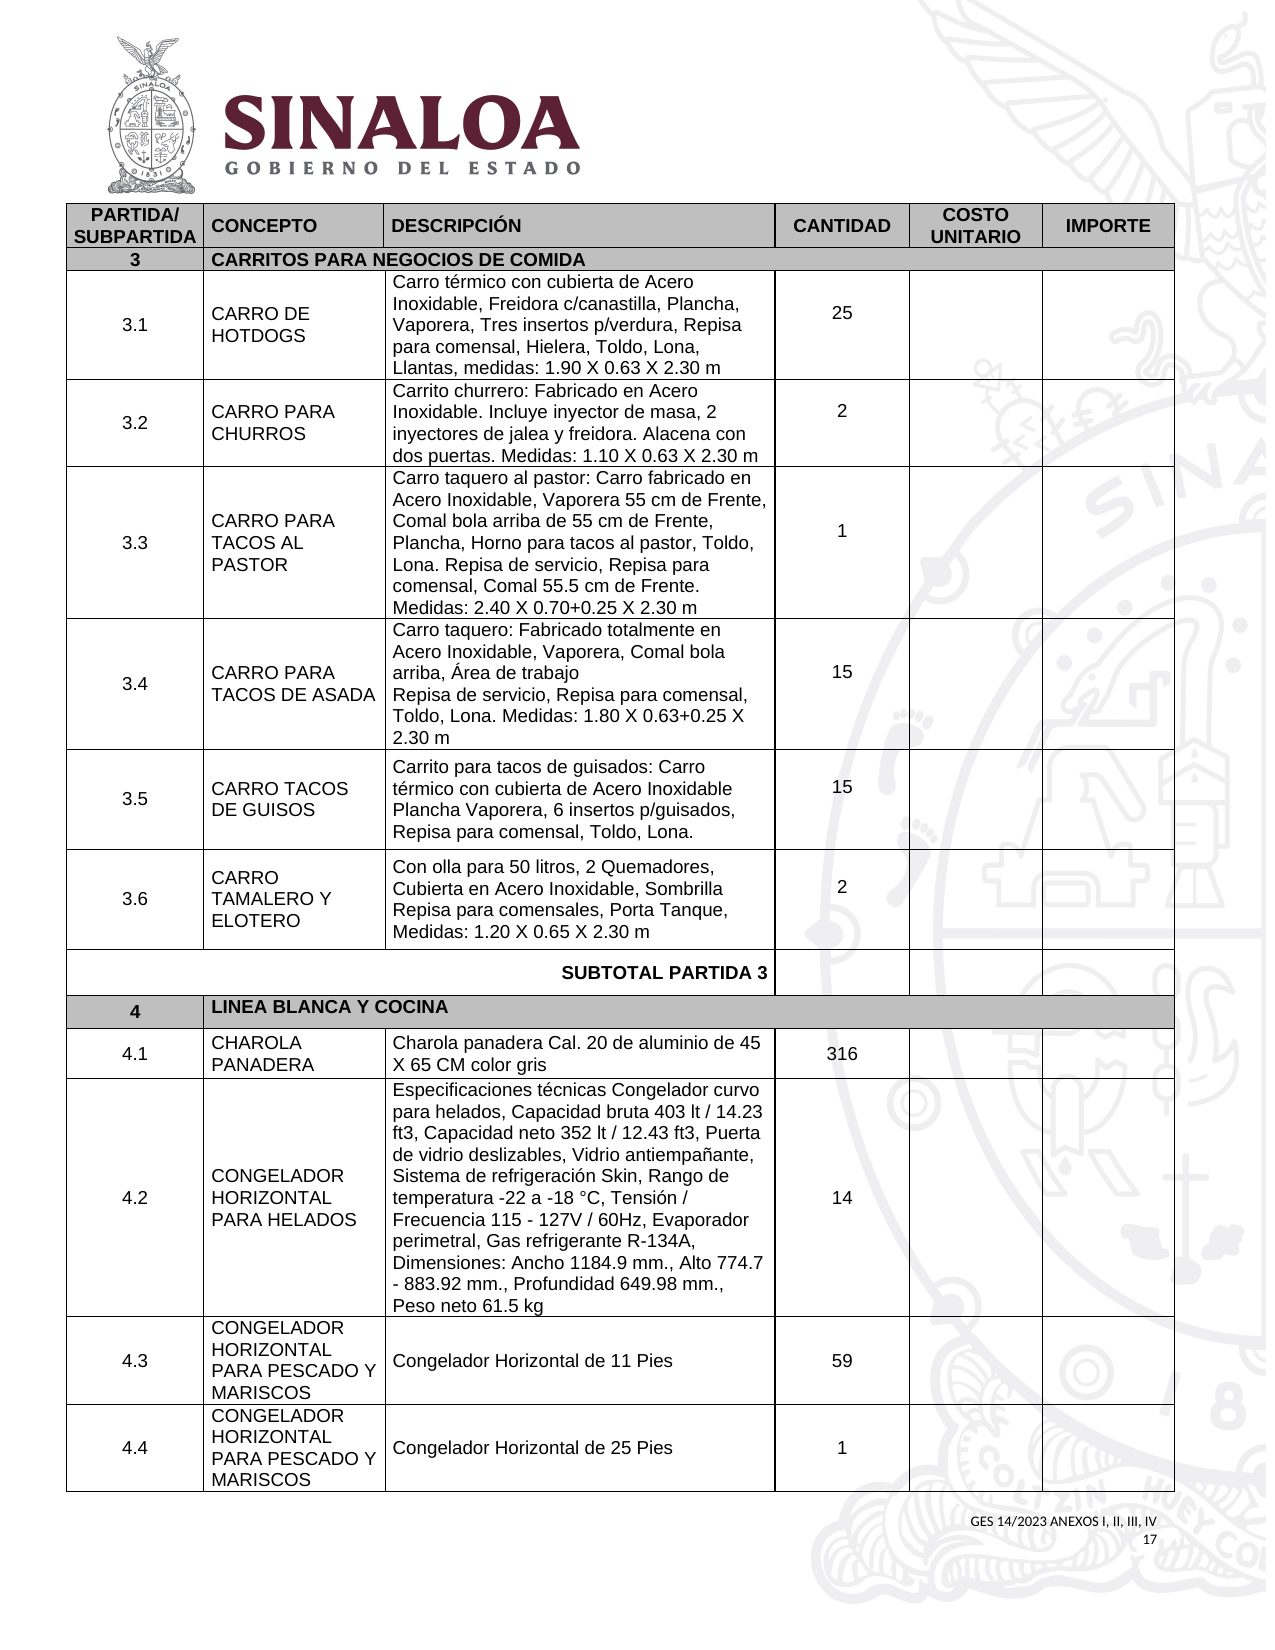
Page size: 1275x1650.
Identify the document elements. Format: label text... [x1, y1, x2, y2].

table_cell 4 [67, 996, 203, 1028]
table_cell CARRO DE HOTDOGS [204, 271, 385, 379]
table_cell 3 [67, 248, 203, 270]
table_cell Carro taquero: Fabricado totalmente en Acero Inoxidable, Vaporera, Comal bola arriba, Área de trabajo Repisa de servicio, Repisa para comensal, Toldo, Lona. Medidas: 1.80 X 0.63+0.25 X 2.30 m [386, 619, 774, 748]
table_cell CONGELADOR HORIZONTAL PARA HELADOS [204, 1079, 385, 1316]
table_cell 59 [776, 1317, 909, 1403]
table_cell [910, 619, 1042, 748]
table_cell CARRO TACOS DE GUISOS [204, 750, 385, 848]
table_cell [910, 1317, 1042, 1403]
table_cell CARRO PARA TACOS AL PASTOR [204, 467, 385, 618]
table_cell 3.1 [67, 271, 203, 379]
table_cell 3.3 [67, 467, 203, 618]
table_cell [910, 950, 1042, 995]
table_cell Carrito para tacos de guisados: Carro térmico con cubierta de Acero Inoxidable Plancha Vaporera, 6 insertos p/guisados, Repisa para comensal, Toldo, Lona. [386, 750, 774, 848]
table_cell CONGELADOR HORIZONTAL PARA PESCADO Y MARISCOS [204, 1405, 385, 1491]
table_cell Especificaciones técnicas Congelador curvo para helados, Capacidad bruta 403 lt / 14.23 ft3, Capacidad neto 352 lt / 12.43 ft3, Puerta de vidrio deslizables, Vidrio antiempañante, Sistema de refrigeración Skin, Rango de temperatura -22 a -18 °C, Tensión / Frecuencia 115 - 127V / 60Hz, Evaporador perimetral, Gas refrigerante R-134A, Dimensiones: Ancho 1184.9 mm., Alto 774.7 - 883.92 mm., Profundidad 649.98 mm., Peso neto 61.5 kg [386, 1079, 774, 1316]
table_header DESCRIPCIÓN [384, 204, 774, 247]
table_cell 1 [776, 467, 909, 618]
table_cell 2 [776, 850, 909, 948]
table_cell 2 [776, 380, 909, 466]
table_header COSTO UNITARIO [910, 204, 1042, 247]
table_cell 4.4 [67, 1405, 203, 1491]
picture [0, 0, 1266, 1609]
table_cell [1043, 1317, 1174, 1403]
table_cell [910, 380, 1042, 466]
table_cell 4.3 [67, 1317, 203, 1403]
table_cell CARRO TAMALERO Y ELOTERO [204, 850, 385, 948]
table_cell CARRO PARA CHURROS [204, 380, 385, 466]
table_cell Carrito churrero: Fabricado en Acero Inoxidable. Incluye inyector de masa, 2 inyectores de jalea y freidora. Alacena con dos puertas. Medidas: 1.10 X 0.63 X 2.30 m [386, 380, 774, 466]
table_cell [910, 467, 1042, 618]
table_cell [1043, 950, 1174, 995]
table_cell SUBTOTAL PARTIDA 3 [67, 950, 774, 995]
table_cell [910, 1079, 1042, 1316]
table_cell [1043, 850, 1174, 948]
table_cell Congelador Horizontal de 25 Pies [386, 1405, 774, 1491]
table_cell [910, 750, 1042, 848]
table_cell [1043, 750, 1174, 848]
table_cell LINEA BLANCA Y COCINA [204, 996, 1174, 1028]
table_cell 15 [776, 619, 909, 748]
table_cell 4.1 [67, 1029, 203, 1078]
table_cell [1043, 1029, 1174, 1078]
table_header CONCEPTO [204, 204, 383, 247]
table_cell 14 [776, 1079, 909, 1316]
table_cell 3.6 [67, 850, 203, 948]
table_cell [776, 950, 909, 995]
table_cell CONGELADOR HORIZONTAL PARA PESCADO Y MARISCOS [204, 1317, 385, 1403]
table_header CANTIDAD [776, 204, 909, 247]
table_cell CARRO PARA TACOS DE ASADA [204, 619, 385, 748]
table_cell [910, 1029, 1042, 1078]
table_cell [910, 1405, 1042, 1491]
table_header PARTIDA/ SUBPARTIDA [67, 204, 203, 247]
table_cell CARRITOS PARA NEGOCIOS DE COMIDA [204, 248, 1174, 270]
table_cell [910, 850, 1042, 948]
table_cell Charola panadera Cal. 20 de aluminio de 45 X 65 CM color gris [386, 1029, 774, 1078]
table_cell [1043, 467, 1174, 618]
table_cell 316 [776, 1029, 909, 1078]
table_cell 15 [776, 750, 909, 848]
table_cell 25 [776, 271, 909, 379]
table_cell [910, 271, 1042, 379]
table_cell [1043, 271, 1174, 379]
table_cell Carro térmico con cubierta de Acero Inoxidable, Freidora c/canastilla, Plancha, Vaporera, Tres insertos p/verdura, Repisa para comensal, Hielera, Toldo, Lona, Llantas, medidas: 1.90 X 0.63 X 2.30 m [386, 271, 774, 379]
table_cell 1 [776, 1405, 909, 1491]
table_cell Con olla para 50 litros, 2 Quemadores, Cubierta en Acero Inoxidable, Sombrilla Repisa para comensales, Porta Tanque, Medidas: 1.20 X 0.65 X 2.30 m [386, 850, 774, 948]
table_cell [1043, 1405, 1174, 1491]
table_cell 3.4 [67, 619, 203, 748]
table_cell [1043, 1079, 1174, 1316]
table_cell 3.2 [67, 380, 203, 466]
table_header IMPORTE [1043, 204, 1174, 247]
table_cell 3.5 [67, 750, 203, 848]
table_cell CHAROLA PANADERA [204, 1029, 385, 1078]
table_cell Carro taquero al pastor: Carro fabricado en Acero Inoxidable, Vaporera 55 cm de Frente, Comal bola arriba de 55 cm de Frente, Plancha, Horno para tacos al pastor, Toldo, Lona. Repisa de servicio, Repisa para comensal, Comal 55.5 cm de Frente. Medidas: 2.40 X 0.70+0.25 X 2.30 m [386, 467, 774, 618]
table_cell Congelador Horizontal de 11 Pies [386, 1317, 774, 1403]
table_cell [1043, 380, 1174, 466]
table_cell [1043, 619, 1174, 748]
table_cell 4.2 [67, 1079, 203, 1316]
